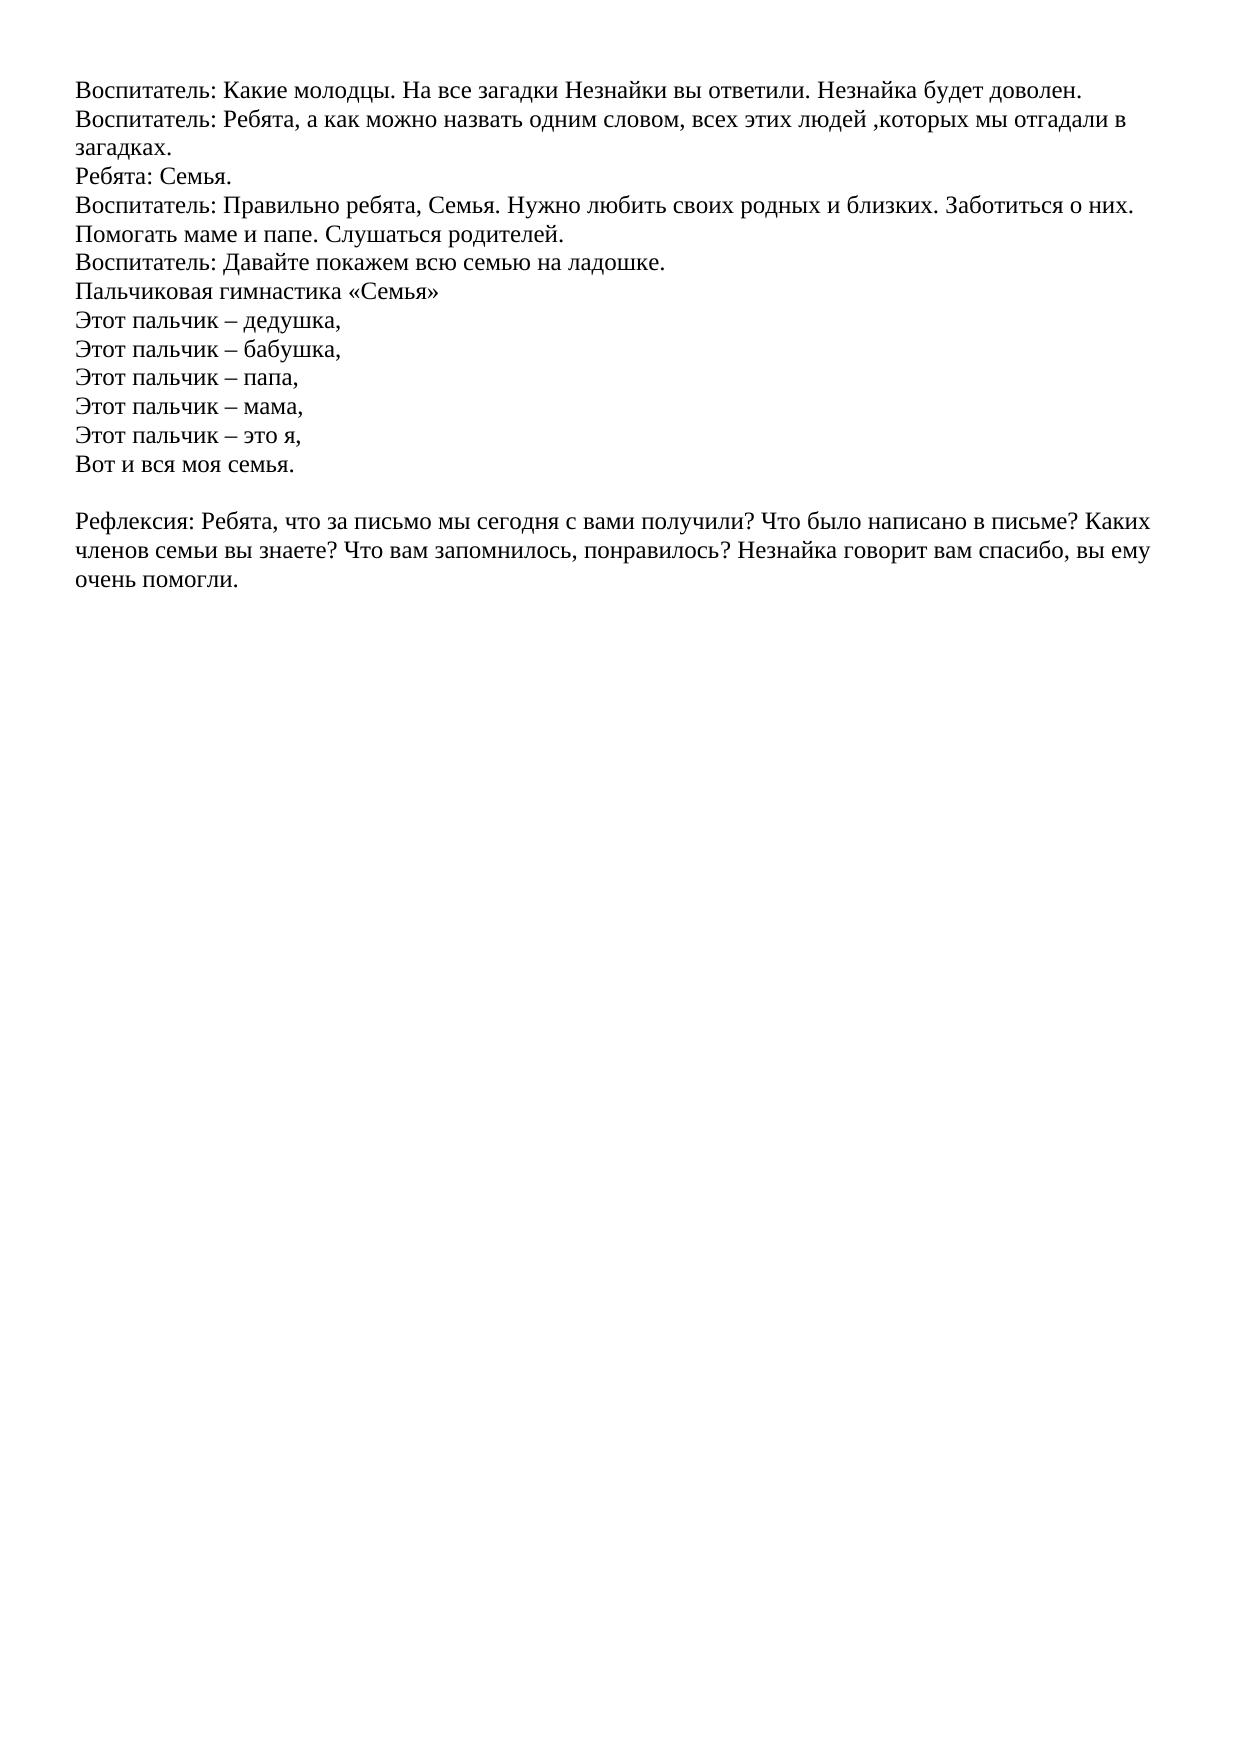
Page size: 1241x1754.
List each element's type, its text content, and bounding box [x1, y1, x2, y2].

text Воспитатель: Какие молодцы. На все загадки Незнайки вы ответили. Незнайка будет доволен. [75, 75, 1165, 104]
text Этот пальчик – дедушка, [75, 305, 1165, 334]
text Этот пальчик – папа, [75, 362, 1165, 391]
text Ребята: Семья. [75, 161, 1165, 190]
text Пальчиковая гимнастика «Семья» [75, 276, 1165, 305]
text Рефлексия: Ребята, что за письмо мы сегодня с вами получили? Что было написано в письме? Каких членов семьи вы знаете? Что вам запомнилось, понравилось? Незнайка говорит вам спасибо, вы ему очень помогли. [75, 506, 1165, 592]
text Воспитатель: Давайте покажем всю семью на ладошке. [75, 247, 1165, 276]
text Этот пальчик – это я, [75, 420, 1165, 449]
text Воспитатель: Ребята, а как можно назвать одним словом, всех этих людей ,которых мы отгадали в загадках. [75, 104, 1165, 161]
text Вот и вся моя семья. [75, 449, 1165, 477]
text Этот пальчик – бабушка, [75, 334, 1165, 362]
text Этот пальчик – мама, [75, 391, 1165, 420]
text Воспитатель: Правильно ребята, Семья. Нужно любить своих родных и близких. Заботиться о них. Помогать маме и папе. Слушаться родителей. [75, 190, 1165, 247]
